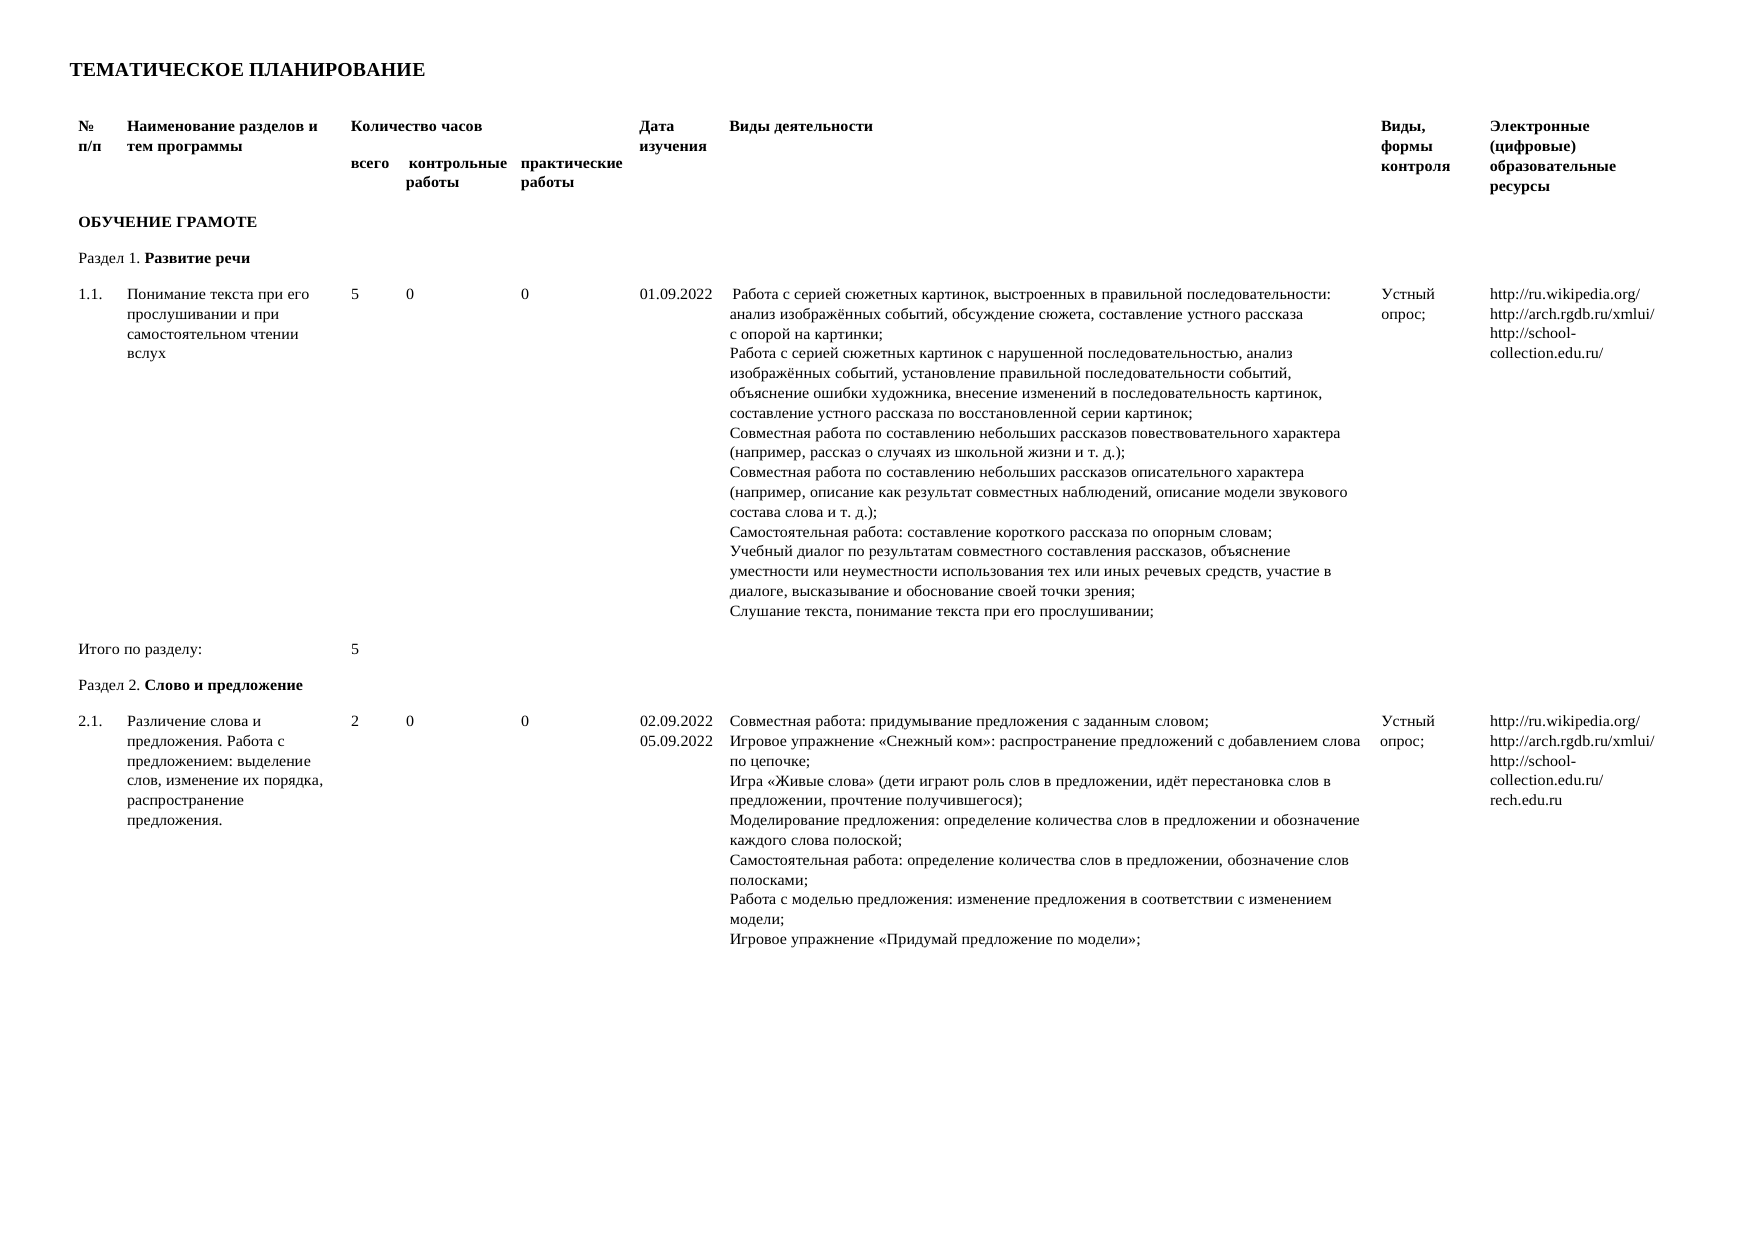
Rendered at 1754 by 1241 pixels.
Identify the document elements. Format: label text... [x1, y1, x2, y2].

text Виды, формы контроля [1381, 117, 1454, 174]
text 02.09.2022 05.09.2022 [636, 712, 713, 749]
text предложением: выделение слов, изменение их порядка, распространение предложения. [127, 752, 328, 828]
text Игра «Живые слова» (дети играют роль слов в предложении, идёт перестановка слов в предложении, прочтение получившегося); [729, 771, 1336, 809]
text Электронные (цифровые) образовательные ресурсы [1489, 117, 1621, 194]
text Самостоятельная работа: определение количества слов в предложении, обозначение слов полосками; [729, 851, 1355, 888]
text самостоятельном чтении вслух [127, 324, 303, 362]
text 1.1. Понимание текста при его 5 0 0 прослушивании и при [78, 285, 533, 323]
text Совместная работа по составлению небольших рассказов повествовательного характера (например, рассказ о случаях из школьной жизни и т. д.); [729, 423, 1346, 461]
text практические работы [521, 154, 627, 191]
text 01.09.2022 Работа с серией сюжетных картинок, выстроенных в правильной последовательности: Устный анализ изображённых событий, обсуждение сюжета, составление устного рассказа опрос; с опорой на картинки; [639, 285, 1439, 342]
text http://ru.wikipedia.org/ http://arch.rgdb.ru/xmlui/ http://school-collection.edu.ru/ rech.edu.ru [1490, 712, 1659, 809]
text 2.1. Различение слова и 2 0 0 предложения. Работа с [78, 712, 533, 750]
text Моделирование предложения: определение количества слов в предложении и обозначение каждого слова полоской; [729, 811, 1365, 849]
text Дата Виды деятельности изучения [639, 117, 877, 155]
text ТЕМАТИЧЕСКОЕ ПЛАНИРОВАНИЕ [69, 58, 1657, 81]
text http://ru.wikipedia.org/ http://arch.rgdb.ru/xmlui/ http://school-collection.edu.ru/ [1490, 285, 1659, 362]
text всего контрольные работы [351, 153, 508, 191]
text Итого по разделу: 5 [78, 639, 1657, 657]
text Работа с моделью предложения: изменение предложения в соответствии с изменением модели; [729, 890, 1337, 928]
text Игровое упражнение «Придумай предложение по модели»; [729, 930, 1437, 948]
text Количество часов [351, 117, 507, 135]
text Раздел 1. Развитие речи [78, 249, 1657, 267]
text Раздел 2. Слово и предложение [78, 676, 1657, 694]
text Слушание текста, понимание текста при его прослушивании; [729, 602, 1437, 619]
text Совместная работа по составлению небольших рассказов описательного характера (например, описание как результат совместных наблюдений, описание модели звукового состава слова и т. д.); [729, 463, 1353, 521]
text Самостоятельная работа: составление короткого рассказа по опорным словам; Учебный диалог по результатам совместного составления рассказов, объяснение уместности или неуместности использования тех или иных речевых средств, участие в диалоге, высказывание и обоснование своей точки зрения; [729, 522, 1337, 600]
text Совместная работа: придумывание предложения с заданным словом; Устный Игровое упражнение «Снежный ком»: распространение предложений с добавлением слова опрос; по цепочке; [729, 712, 1439, 769]
text ОБУЧЕНИЕ ГРАМОТЕ [78, 212, 1657, 230]
text № Наименование разделов и п/п тем программы [78, 117, 322, 155]
text Работа с серией сюжетных картинок с нарушенной последовательностью, анализ изображённых событий, установление правильной последовательности событий, объяснение ошибки художника, внесение изменений в последовательность картинок, составление устного рассказа по восстановленной серии картинок; [729, 344, 1328, 422]
